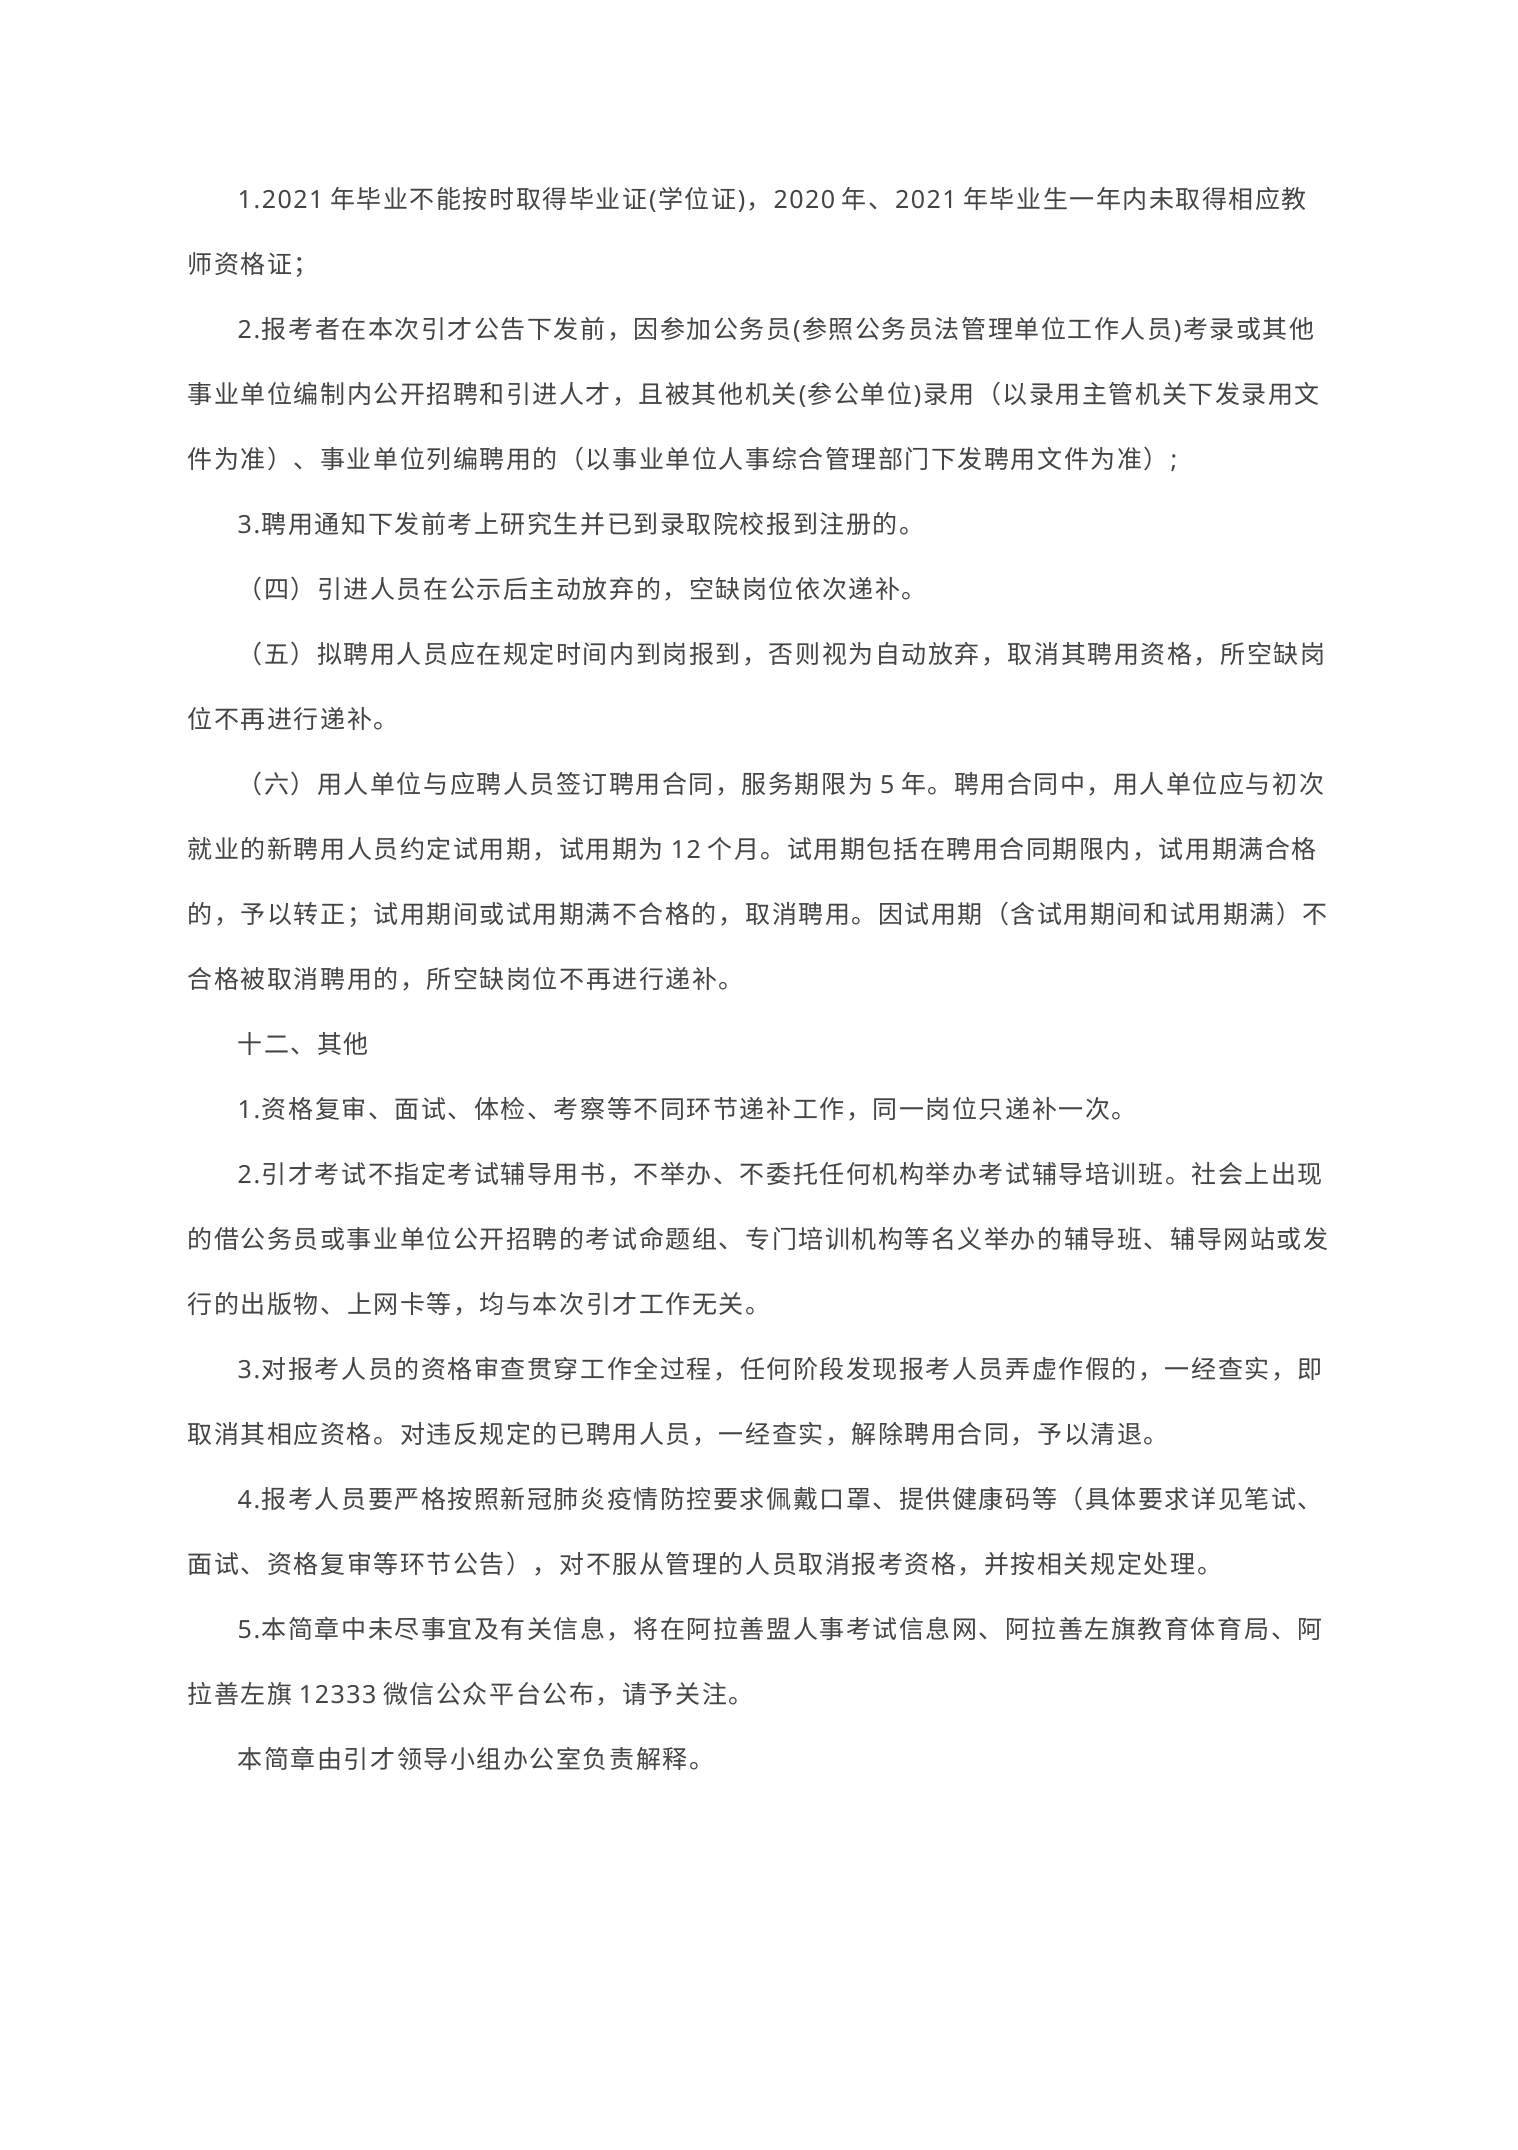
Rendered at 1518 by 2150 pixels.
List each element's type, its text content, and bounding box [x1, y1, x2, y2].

text 4.报考人员要严格按照新冠肺炎疫情防控要求佩戴口罩、提供健康码等（具体要求详见笔试、面试、资格复审等环节公告），对不服从管理的人员取消报考资格，并按相关规定处理。 [187, 1465, 1330, 1595]
text 3.聘用通知下发前考上研究生并已到录取院校报到注册的。 [187, 490, 1330, 555]
text 十二、其他 [187, 1010, 1330, 1075]
text 5.本简章中未尽事宜及有关信息，将在阿拉善盟人事考试信息网、阿拉善左旗教育体育局、阿拉善左旗12333微信公众平台公布，请予关注。 [187, 1595, 1330, 1725]
text 本简章由引才领导小组办公室负责解释。 [187, 1725, 1330, 1790]
text 1.资格复审、面试、体检、考察等不同环节递补工作，同一岗位只递补一次。 [187, 1075, 1330, 1140]
text 3.对报考人员的资格审查贯穿工作全过程，任何阶段发现报考人员弄虚作假的，一经查实，即取消其相应资格。对违反规定的已聘用人员，一经查实，解除聘用合同，予以清退。 [187, 1335, 1330, 1465]
text 2.报考者在本次引才公告下发前，因参加公务员(参照公务员法管理单位工作人员)考录或其他事业单位编制内公开招聘和引进人才，且被其他机关(参公单位)录用（以录用主管机关下发录用文件为准）、事业单位列编聘用的（以事业单位人事综合管理部门下发聘用文件为准）; [187, 295, 1330, 490]
text 1.2021年毕业不能按时取得毕业证(学位证)，2020年、2021年毕业生一年内未取得相应教师资格证； [187, 165, 1330, 295]
text （四）引进人员在公示后主动放弃的，空缺岗位依次递补。 [187, 555, 1330, 620]
text 2.引才考试不指定考试辅导用书，不举办、不委托任何机构举办考试辅导培训班。社会上出现的借公务员或事业单位公开招聘的考试命题组、专门培训机构等名义举办的辅导班、辅导网站或发行的出版物、上网卡等，均与本次引才工作无关。 [187, 1140, 1330, 1335]
text （五）拟聘用人员应在规定时间内到岗报到，否则视为自动放弃，取消其聘用资格，所空缺岗位不再进行递补。 [187, 620, 1330, 750]
text （六）用人单位与应聘人员签订聘用合同，服务期限为5年。聘用合同中，用人单位应与初次就业的新聘用人员约定试用期，试用期为12个月。试用期包括在聘用合同期限内，试用期满合格的，予以转正；试用期间或试用期满不合格的，取消聘用。因试用期（含试用期间和试用期满）不合格被取消聘用的，所空缺岗位不再进行递补。 [187, 750, 1330, 1010]
